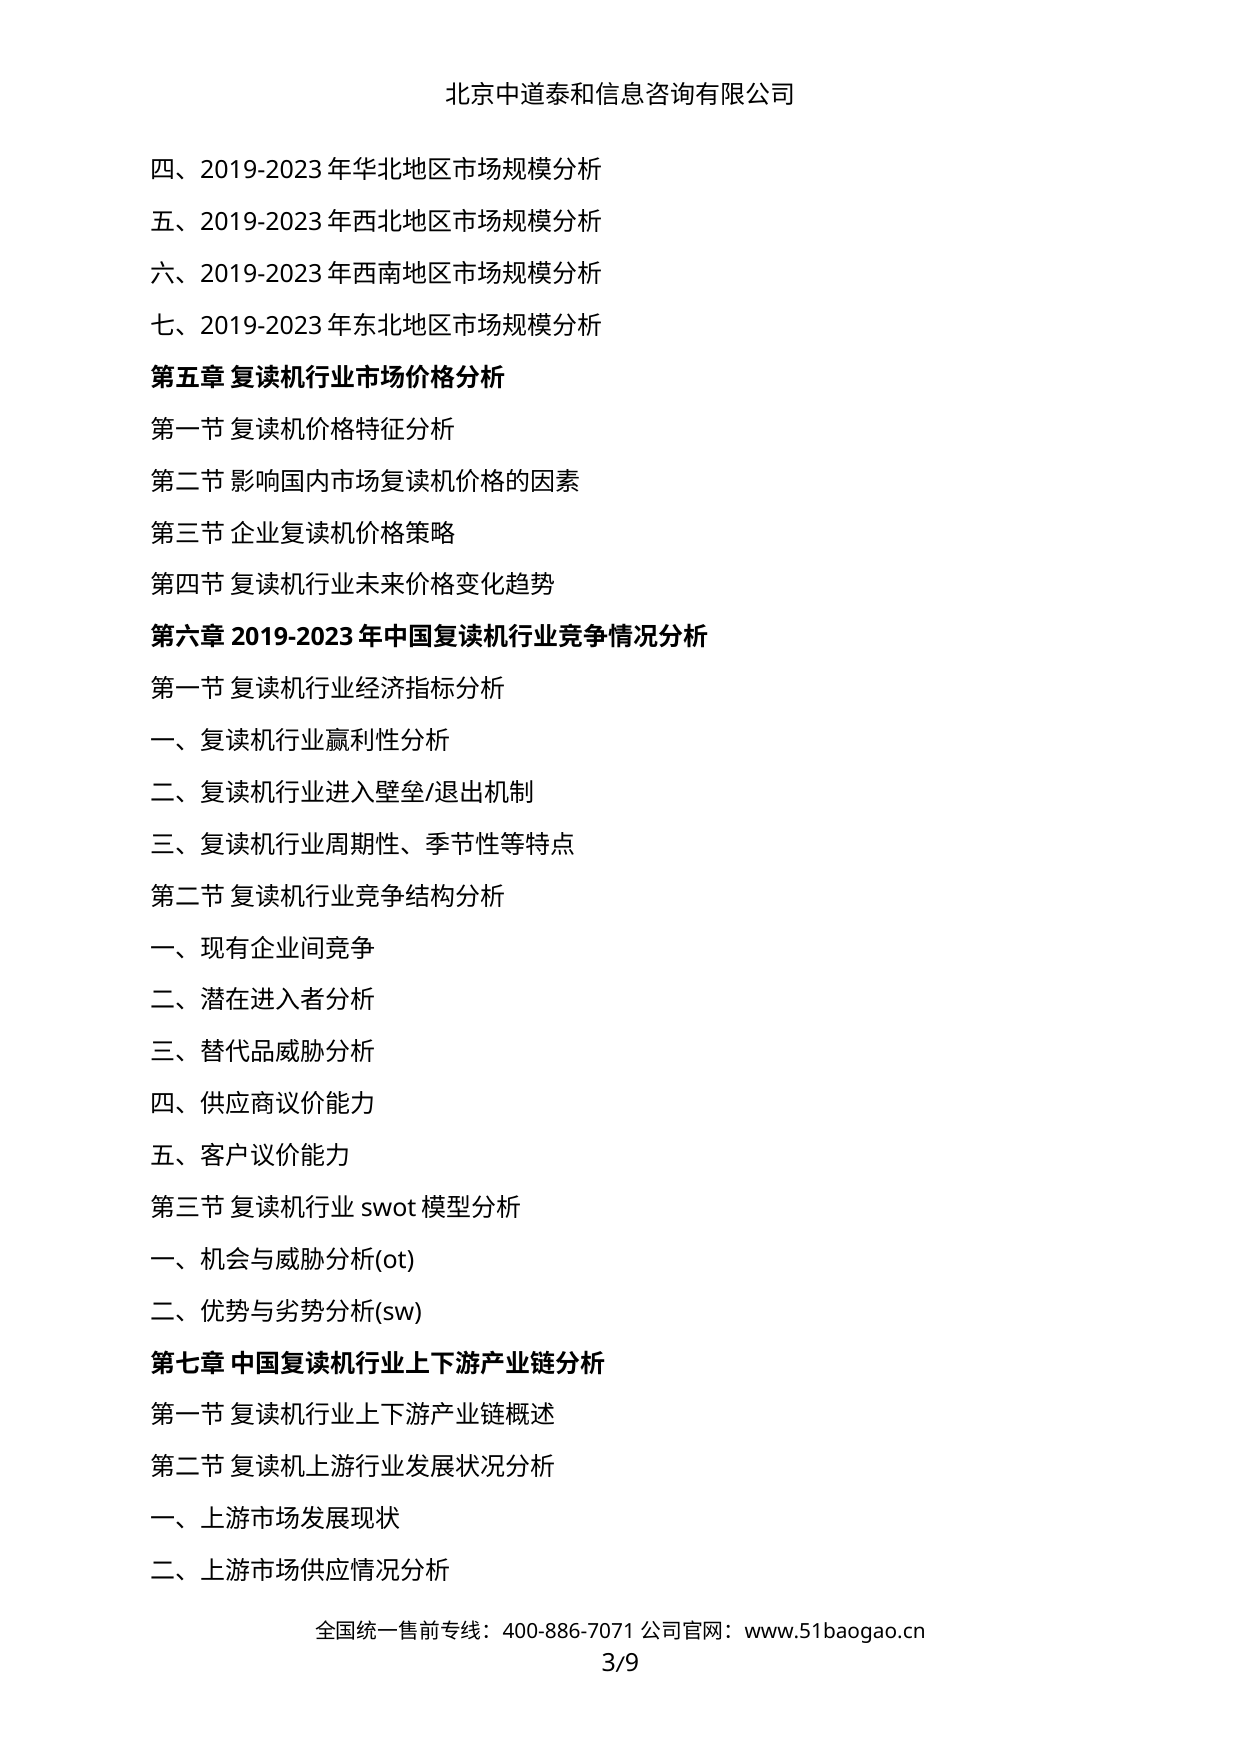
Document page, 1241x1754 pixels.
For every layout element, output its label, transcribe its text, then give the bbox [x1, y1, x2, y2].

text 第二节 影响国内市场复读机价格的因素 [150, 461, 1090, 497]
text 第一节 复读机行业经济指标分析 [150, 669, 1090, 705]
text 第二节 复读机行业竞争结构分析 [150, 876, 1090, 912]
text 四、2019-2023年华北地区市场规模分析 [150, 150, 1090, 186]
text 第六章 2019-2023年中国复读机行业竞争情况分析 [150, 617, 1090, 653]
text 第五章 复读机行业市场价格分析 [150, 357, 1090, 394]
text 三、复读机行业周期性、季节性等特点 [150, 824, 1090, 861]
text 第三节 企业复读机价格策略 [150, 513, 1090, 549]
text 二、上游市场供应情况分析 [150, 1551, 1090, 1587]
text 第三节 复读机行业swot模型分析 [150, 1187, 1090, 1224]
text 六、2019-2023年西南地区市场规模分析 [150, 254, 1090, 290]
text 第一节 复读机行业上下游产业链概述 [150, 1395, 1090, 1431]
text 第一节 复读机价格特征分析 [150, 409, 1090, 446]
text 第四节 复读机行业未来价格变化趋势 [150, 565, 1090, 601]
text 三、替代品威胁分析 [150, 1032, 1090, 1068]
text 二、潜在进入者分析 [150, 980, 1090, 1016]
text 第七章 中国复读机行业上下游产业链分析 [150, 1343, 1090, 1379]
text 五、2019-2023年西北地区市场规模分析 [150, 202, 1090, 238]
text 二、复读机行业进入壁垒/退出机制 [150, 772, 1090, 809]
text 七、2019-2023年东北地区市场规模分析 [150, 306, 1090, 342]
text 一、复读机行业赢利性分析 [150, 721, 1090, 757]
text 一、现有企业间竞争 [150, 928, 1090, 964]
text 第二节 复读机上游行业发展状况分析 [150, 1447, 1090, 1483]
text 四、供应商议价能力 [150, 1084, 1090, 1120]
text 二、优势与劣势分析(sw) [150, 1291, 1090, 1327]
text 一、机会与威胁分析(ot) [150, 1239, 1090, 1276]
text 一、上游市场发展现状 [150, 1499, 1090, 1535]
text 五、客户议价能力 [150, 1136, 1090, 1172]
